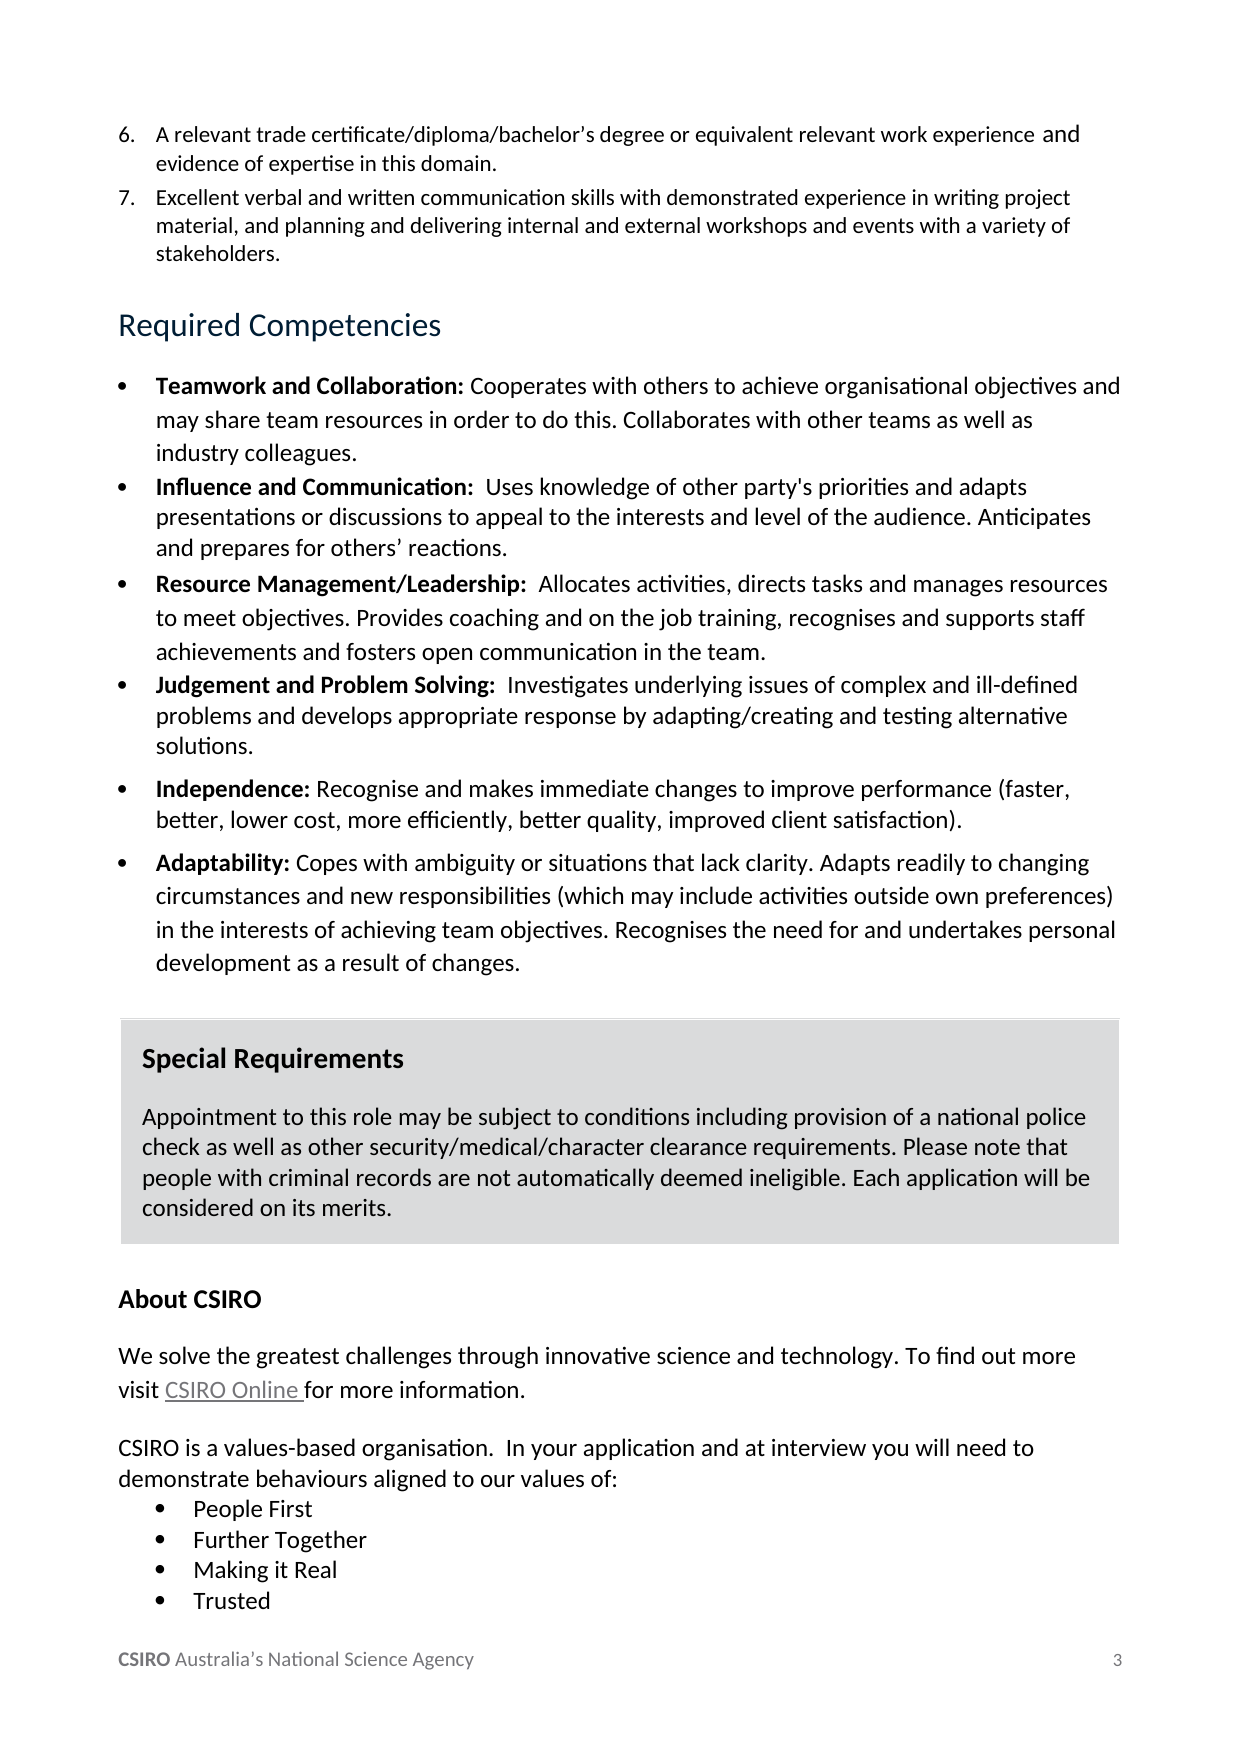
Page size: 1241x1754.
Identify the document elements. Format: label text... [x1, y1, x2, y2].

list Excellent verbal and written communication skills with demonstrated experience in writing project material, and planning and delivering internal and external workshops and events with a variety of stakeholders. [118, 183, 1122, 267]
subtitle Special Requirements [121, 1020, 1119, 1076]
text CSIRO is a values-based organisation. In your application and at interview you will need to demonstrate behaviours aligned to our values of: [118, 1433, 1122, 1494]
list A relevant trade certificate/diploma/bachelor’s degree or equivalent relevant work experience and evidence of expertise in this domain. [118, 118, 1122, 177]
list People First [156, 1494, 1122, 1524]
list Appointment to this role may be subject to conditions including provision of a national police check as well as other security/medical/character clearance requirements. Please note that people with criminal records are not automatically deemed ineligible. Each application will be considered on its merits. [121, 1079, 1119, 1244]
list Trusted [156, 1585, 1122, 1616]
list Making it Real [156, 1555, 1122, 1585]
subtitle About CSIRO [118, 1282, 1122, 1316]
text We solve the greatest challenges through innovative science and technology. To find out more visit CSIRO Online for more information. [118, 1341, 1122, 1404]
list Further Together [156, 1524, 1122, 1555]
